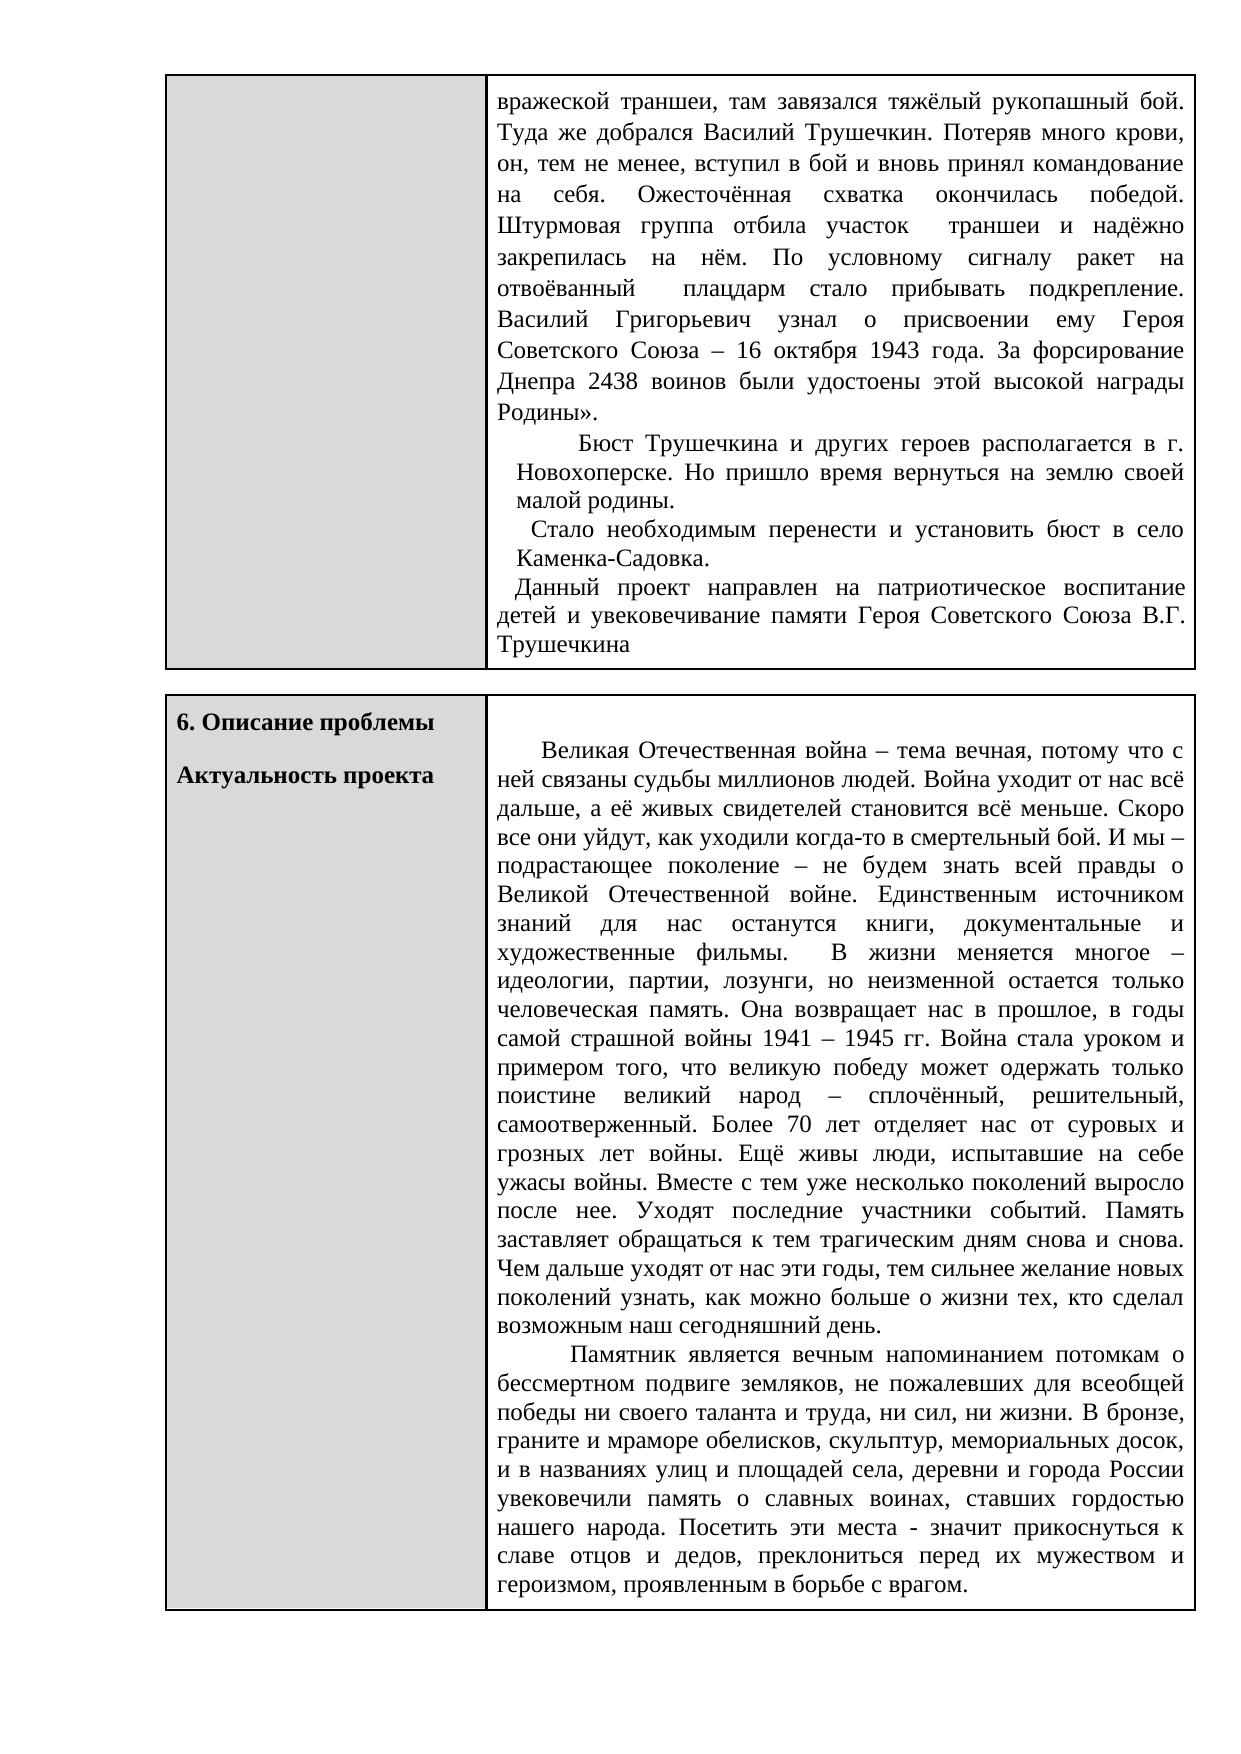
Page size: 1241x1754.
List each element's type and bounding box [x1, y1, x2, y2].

table_header [167, 76, 485, 668]
table_header [488, 76, 1194, 668]
table_header [488, 696, 1194, 1608]
table_header [167, 696, 485, 1608]
